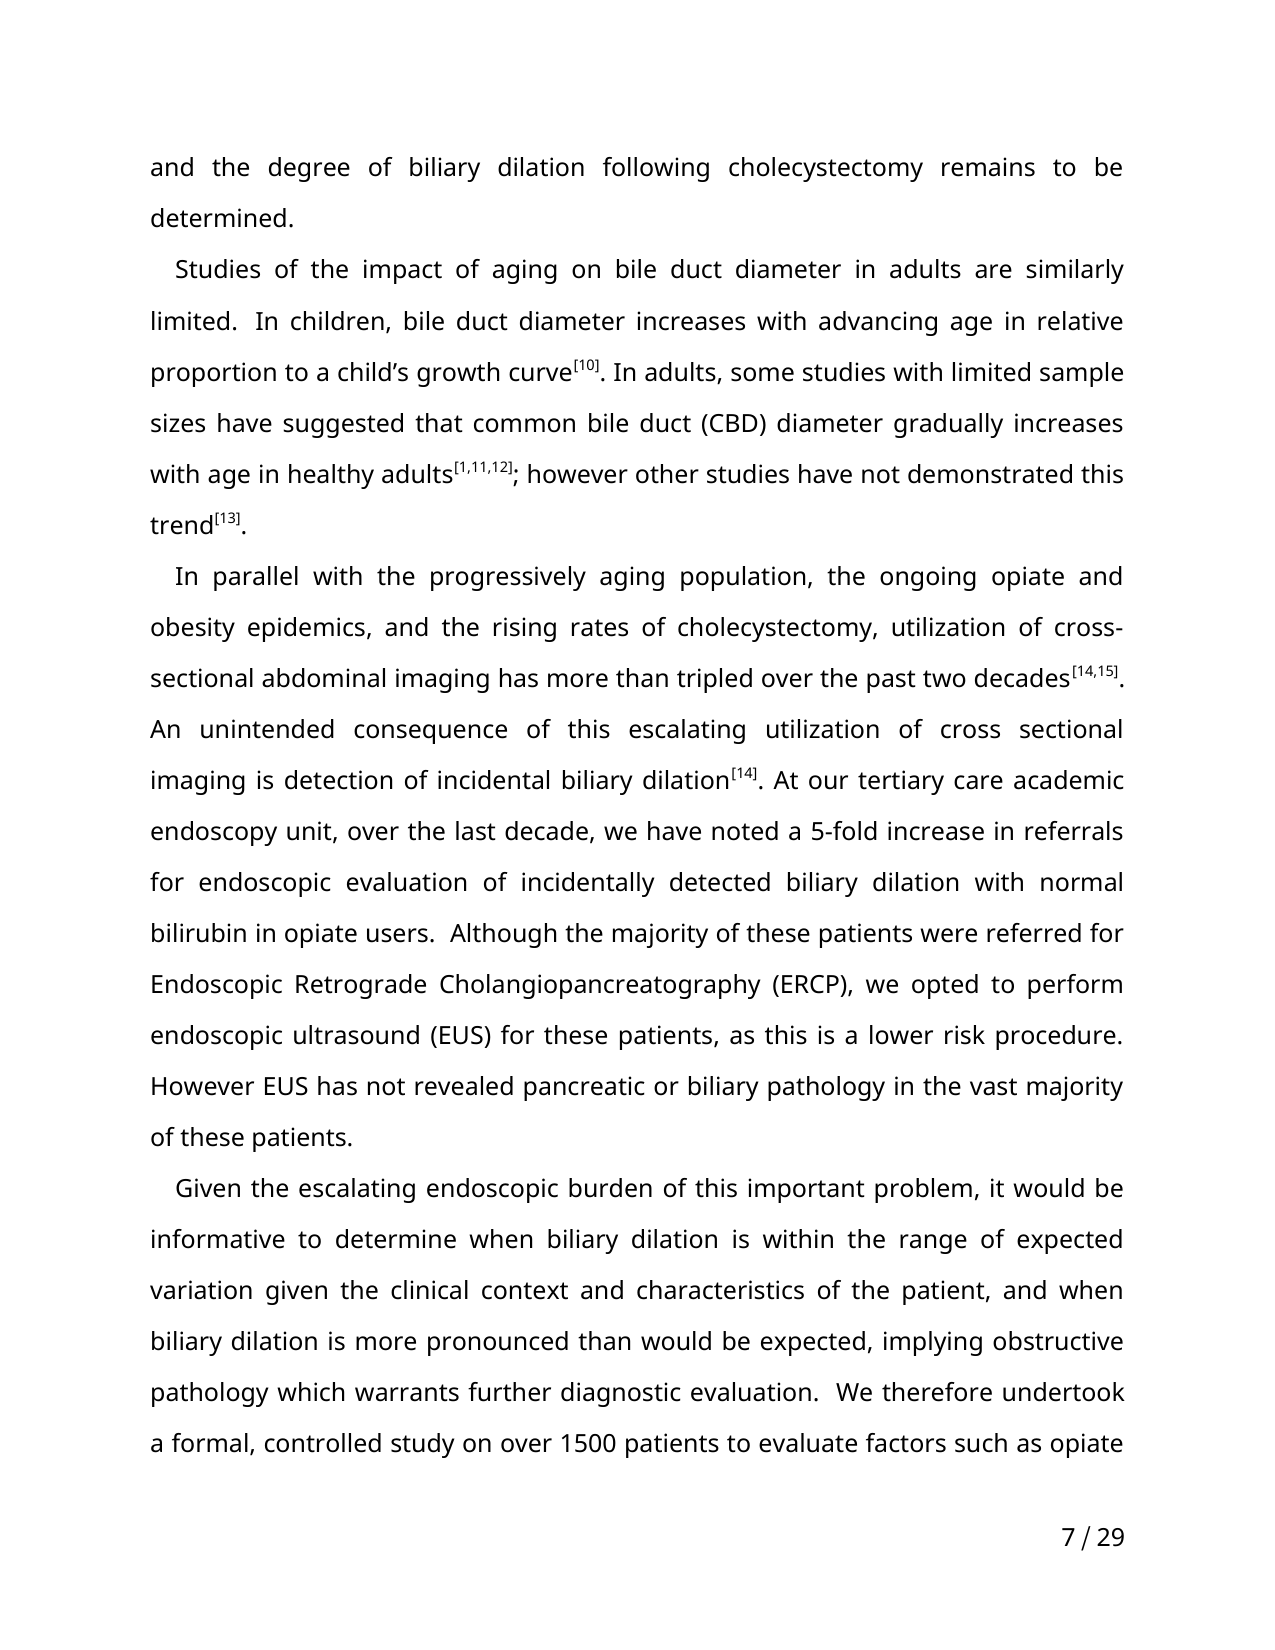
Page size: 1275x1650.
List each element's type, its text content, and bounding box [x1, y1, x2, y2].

text In parallel with the progressively aging population, the ongoing opiate and obesity epidemics, and the rising rates of cholecystectomy, utilization of cross-sectional abdominal imaging has more than tripled over the past two decades[14,15]. An unintended consequence of this escalating utilization of cross sectional imaging is detection of incidental biliary dilation[14]. At our tertiary care academic endoscopy unit, over the last decade, we have noted a 5-fold increase in referrals for endoscopic evaluation of incidentally detected biliary dilation with normal bilirubin in opiate users. Although the majority of these patients were referred for Endoscopic Retrograde Cholangiopancreatography (ERCP), we opted to perform endoscopic ultrasound (EUS) for these patients, as this is a lower risk procedure. However EUS has not revealed pancreatic or biliary pathology in the vast majority of these patients. [150, 558, 1125, 1154]
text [150, 150, 1125, 235]
text Studies of the impact of aging on bile duct diameter in adults are similarly limited. In children, bile duct diameter increases with advancing age in relative proportion to a child’s growth curve[10]. In adults, some studies with limited sample sizes have suggested that common bile duct (CBD) diameter gradually increases with age in healthy adults[1,11,12]; however other studies have not demonstrated this trend[13]. [150, 252, 1125, 541]
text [150, 1171, 1125, 1460]
